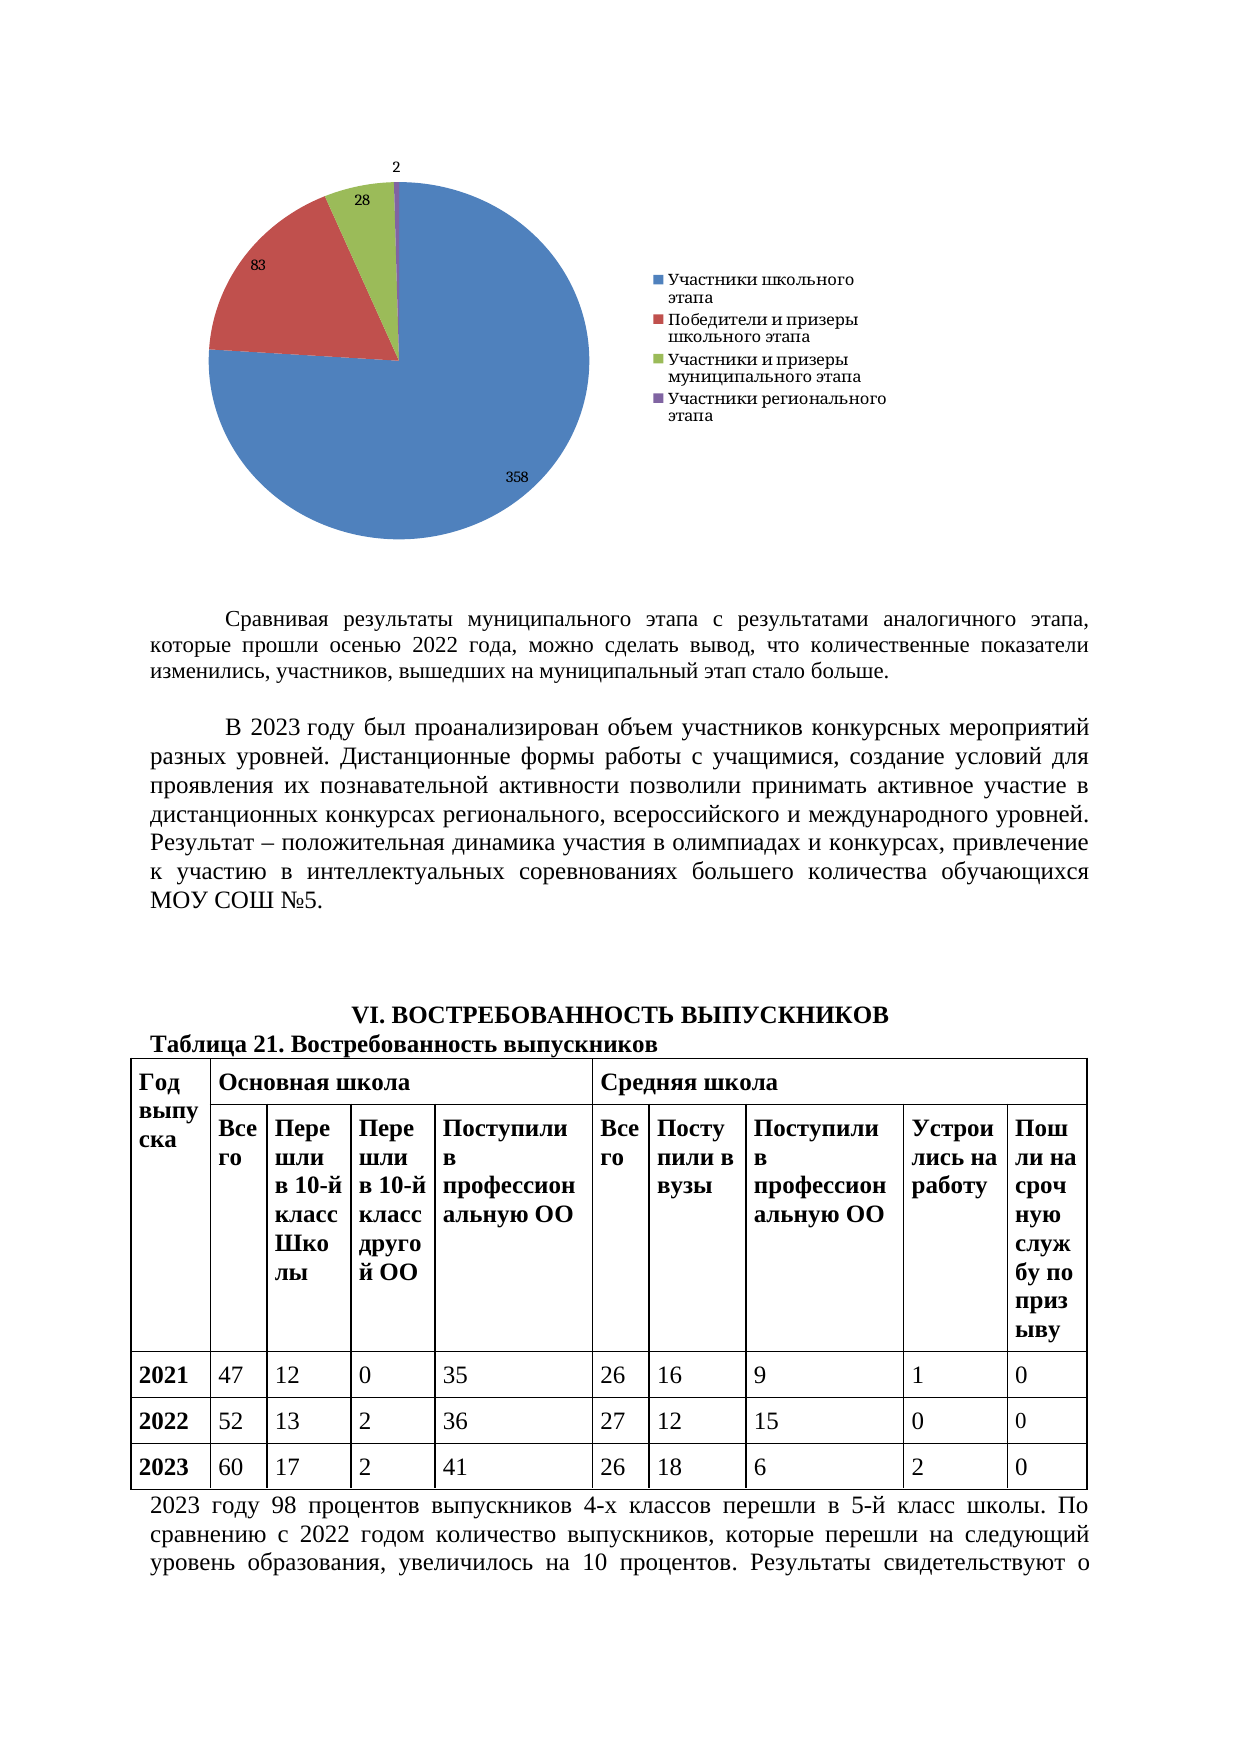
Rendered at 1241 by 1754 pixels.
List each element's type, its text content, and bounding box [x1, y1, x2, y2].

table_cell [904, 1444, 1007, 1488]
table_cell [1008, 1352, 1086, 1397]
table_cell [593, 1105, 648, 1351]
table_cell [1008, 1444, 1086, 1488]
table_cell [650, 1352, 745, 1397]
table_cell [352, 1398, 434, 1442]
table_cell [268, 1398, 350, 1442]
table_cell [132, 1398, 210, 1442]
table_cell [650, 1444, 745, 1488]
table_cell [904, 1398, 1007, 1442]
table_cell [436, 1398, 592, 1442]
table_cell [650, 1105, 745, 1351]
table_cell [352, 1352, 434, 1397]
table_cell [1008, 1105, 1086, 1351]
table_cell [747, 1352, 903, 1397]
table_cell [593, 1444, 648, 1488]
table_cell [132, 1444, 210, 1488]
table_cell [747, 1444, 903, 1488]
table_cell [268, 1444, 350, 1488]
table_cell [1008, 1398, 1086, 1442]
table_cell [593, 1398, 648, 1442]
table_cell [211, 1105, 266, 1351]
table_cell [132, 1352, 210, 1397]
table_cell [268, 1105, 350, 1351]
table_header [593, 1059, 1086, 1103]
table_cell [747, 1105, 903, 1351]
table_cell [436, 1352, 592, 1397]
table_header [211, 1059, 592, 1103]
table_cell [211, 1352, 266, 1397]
text В 2023 году был проанализирован объем участников конкурсных мероприятий разных уровней. Дистанционные формы работы с учащимися, создание условий для проявления их познавательной активности позволили принимать активное участие в дистанционных конкурсах регионального, всероссийского и международного уровней. Результат – положительная динамика участия в олимпиадах и конкурсах, привлечение к участию в интеллектуальных соревнованиях большего количества обучающихся МОУ СОШ №5. [150, 712, 1090, 914]
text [150, 1490, 1090, 1576]
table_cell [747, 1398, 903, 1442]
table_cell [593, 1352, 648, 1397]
text Сравнивая результаты муниципального этапа с результатами аналогичного этапа, которые прошли осенью 2022 года, можно сделать вывод, что количественные показатели изменились, участников, вышедших на муниципальный этап стало больше. [150, 605, 1090, 684]
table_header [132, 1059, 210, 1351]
text Таблица 21. Востребованность выпускников [150, 1029, 1090, 1057]
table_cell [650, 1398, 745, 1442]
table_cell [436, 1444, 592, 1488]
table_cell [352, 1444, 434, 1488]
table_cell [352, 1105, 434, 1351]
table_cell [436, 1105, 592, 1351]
text VI. ВОСТРЕБОВАННОСТЬ ВЫПУСКНИКОВ [150, 1000, 1090, 1029]
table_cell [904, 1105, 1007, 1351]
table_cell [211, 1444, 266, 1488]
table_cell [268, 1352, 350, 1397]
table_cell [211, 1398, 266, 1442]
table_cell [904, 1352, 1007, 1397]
